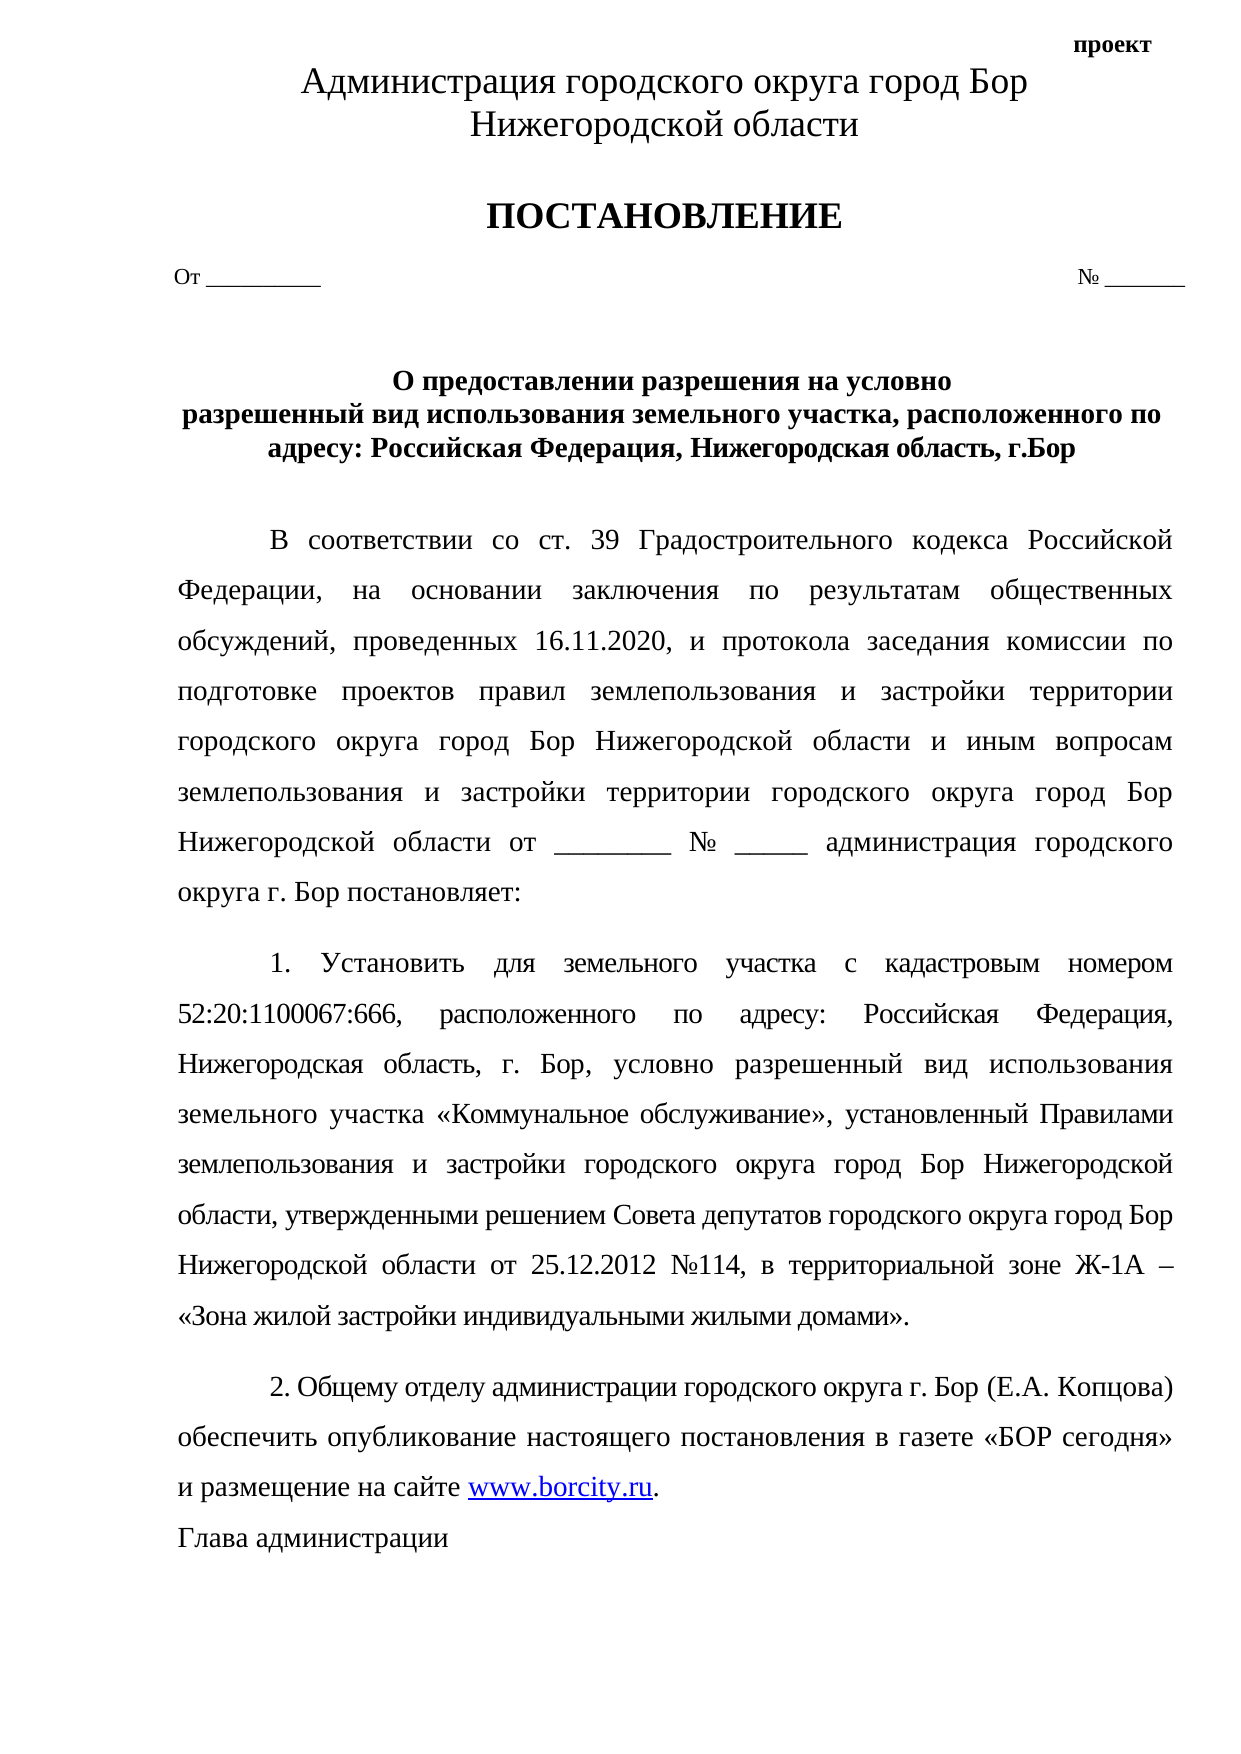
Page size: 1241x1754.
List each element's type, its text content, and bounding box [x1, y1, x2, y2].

table_header В соответствии со ст. 39 Градостроительного кодекса Российской Федерации, на основании заключения по результатам общественных обсуждений, проведенных 16.11.2020, и протокола заседания комиссии по подготовке проектов правил землепользования и застройки территории городского округа город Бор Нижегородской области и иным вопросам землепользования и застройки территории городского округа город Бор Нижегородской области от ________ № _____ администрация городского округа г. Бор постановляет: 1. Установить для земельного участка с кадастровым номером 52:20:1100067:666, расположенного по адресу: Российская Федерация, Нижегородская область, г. Бор, условно разрешенный вид использования земельного участка «Коммунальное обслуживание», установленный Правилами землепользования и застройки городского округа город Бор Нижегородской области, утвержденными решением Совета депутатов городского округа город Бор Нижегородской области от 25.12.2012 №114, в территориальной зоне Ж-1А – «Зона жилой застройки индивидуальными жилыми домами». 2. Общему отделу администрации городского округа г. Бор (Е.А. Копцова) обеспечить опубликование настоящего постановления в газете «БОР сегодня» и размещение на сайте www.borcity.ru. Глава администрации [166, 522, 1185, 1566]
text проект [177, 29, 1152, 58]
table_header От __________ [163, 264, 646, 314]
table_header № _______ [646, 264, 1196, 314]
text ПОСТАНОВЛЕНИЕ [177, 193, 1152, 236]
text Администрация городского округа город Бор [177, 58, 1152, 101]
text Нижегородской области [177, 101, 1152, 144]
table_header О предоставлении разрешения на условно разрешенный вид использования земельного участка, расположенного по адресу: Российская Федерация, Нижегородская область, г.Бор [163, 363, 1181, 471]
